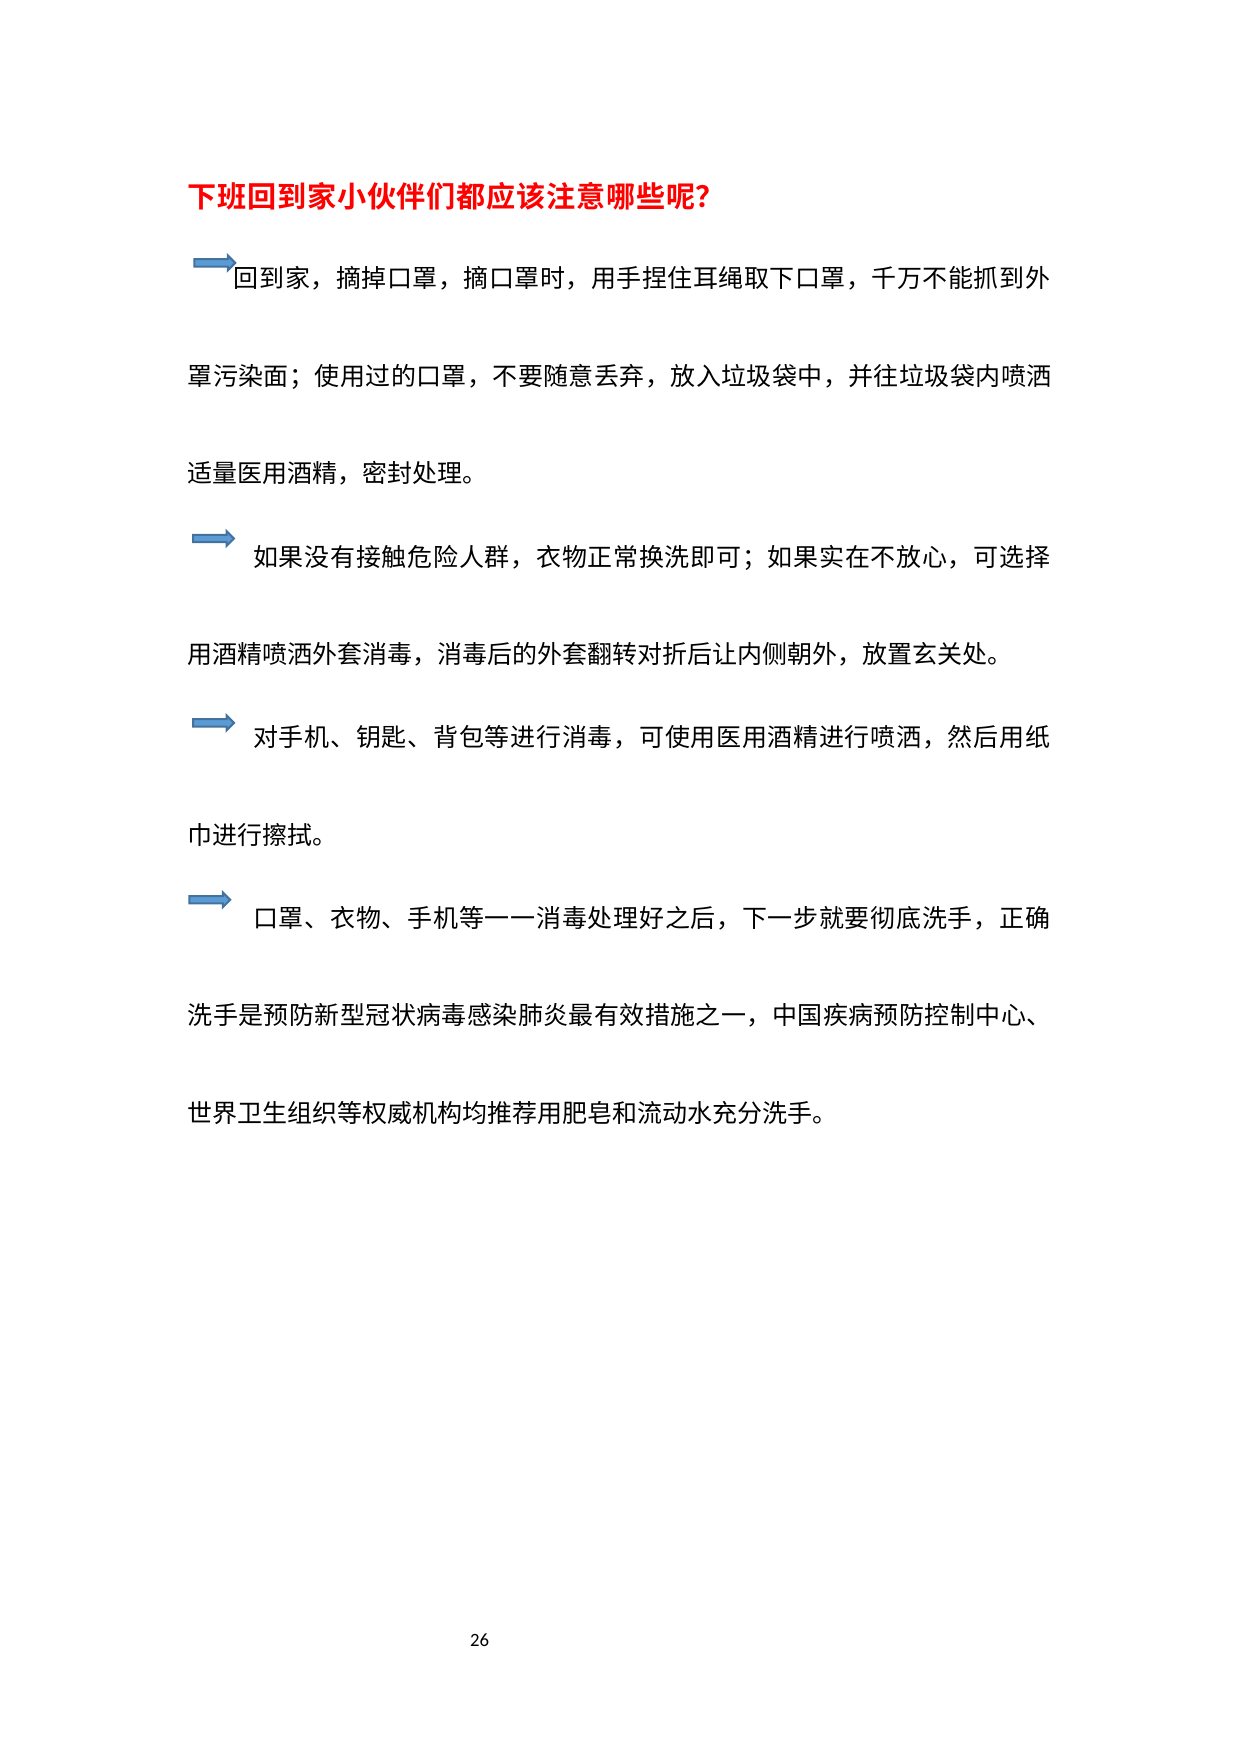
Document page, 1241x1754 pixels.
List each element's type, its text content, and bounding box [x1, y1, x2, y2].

text 对手机、钥匙、背包等进行消毒，可使用医用酒精进行喷洒，然后用纸巾进行擦拭。 [187, 703, 1053, 866]
subtitle 下班回到家小伙伴们都应该注意哪些呢？ [187, 162, 1053, 227]
text 回到家，摘掉口罩，摘口罩时，用手捏住耳绳取下口罩，千万不能抓到外罩污染面；使用过的口罩，不要随意丢弃，放入垃圾袋中，并往垃圾袋内喷洒适量医用酒精，密封处理。 [187, 244, 1053, 504]
text 口罩、衣物、手机等一一消毒处理好之后，下一步就要彻底洗手，正确洗手是预防新型冠状病毒感染肺炎最有效措施之一，中国疾病预防控制中心、世界卫生组织等权威机构均推荐用肥皂和流动水充分洗手。 [187, 884, 1053, 1144]
text 如果没有接触危险人群，衣物正常换洗即可；如果实在不放心，可选择用酒精喷洒外套消毒，消毒后的外套翻转对折后让内侧朝外，放置玄关处。 [187, 523, 1053, 685]
